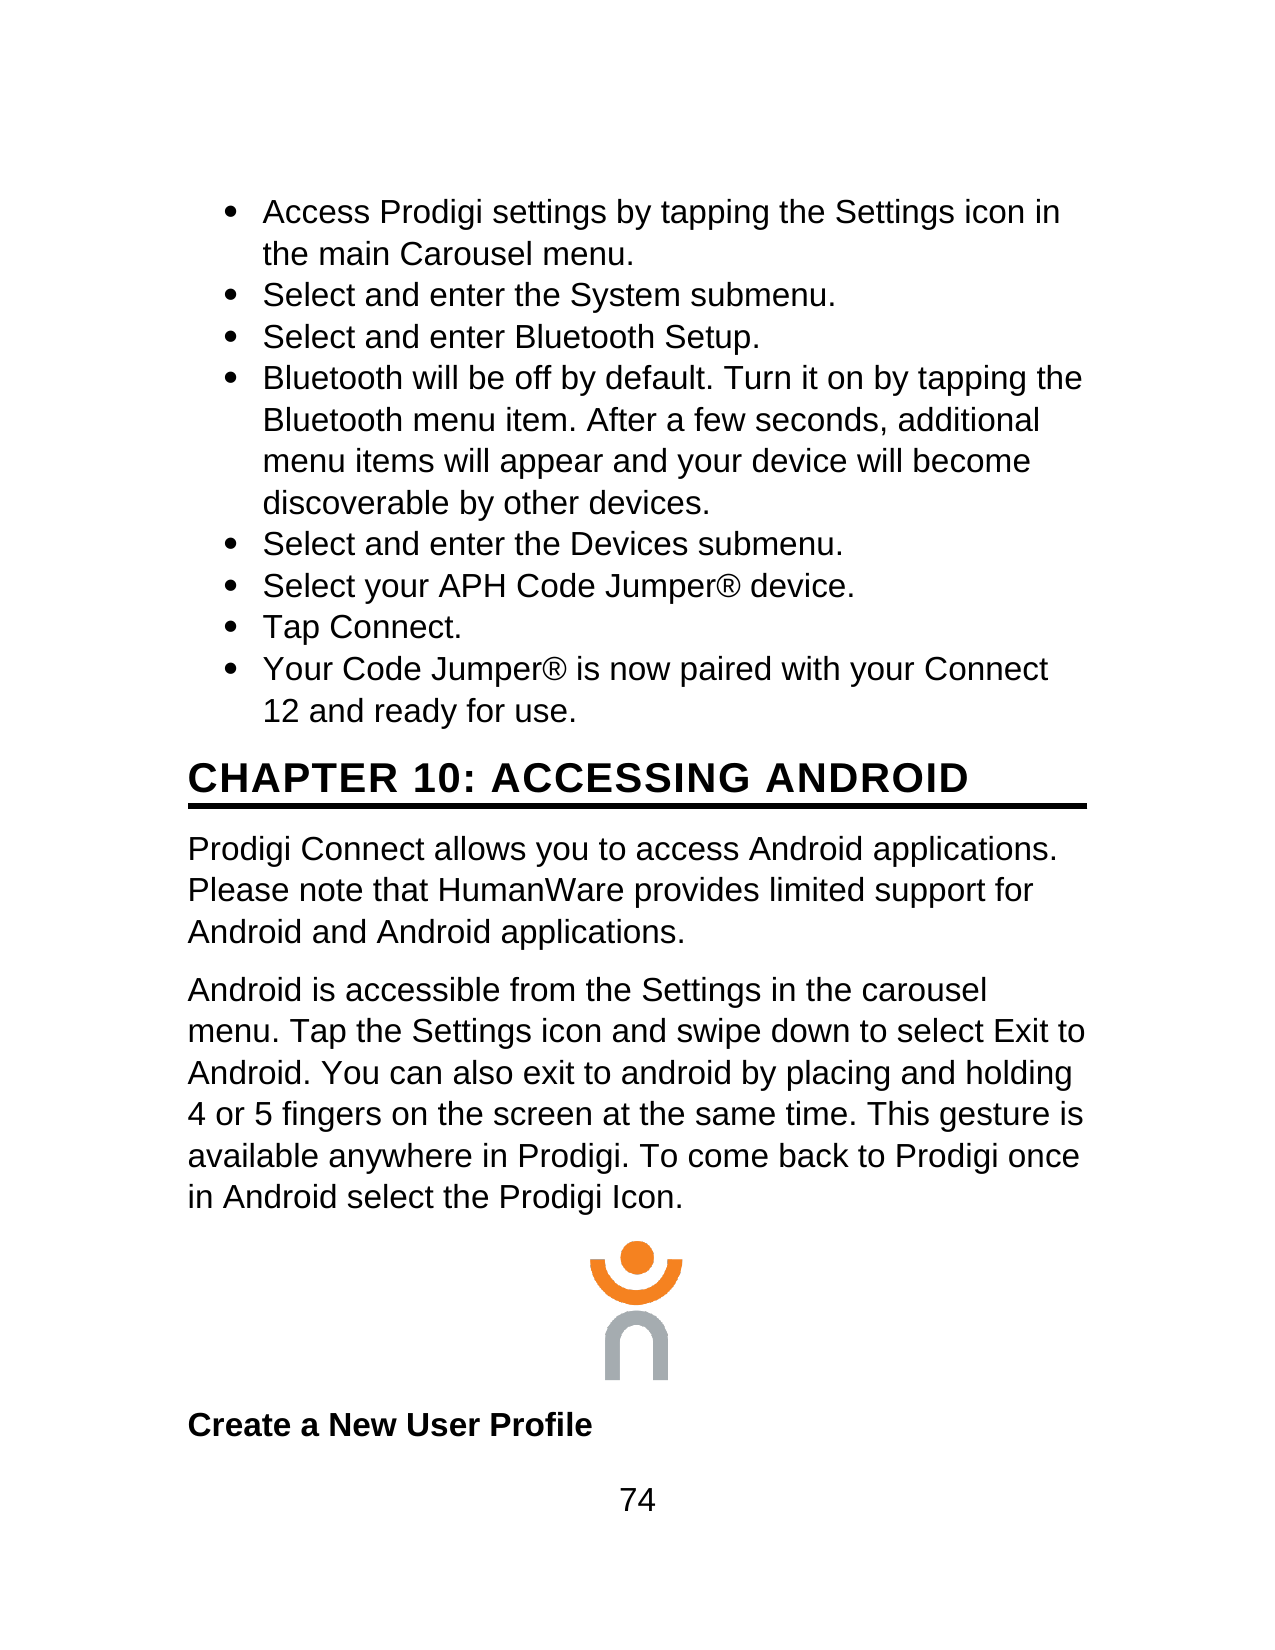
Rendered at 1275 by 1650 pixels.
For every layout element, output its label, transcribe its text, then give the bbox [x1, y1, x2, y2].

list Your Code Jumper® is now paired with your Connect 12 and ready for use. [225, 649, 1087, 729]
list Tap Connect. [225, 607, 1087, 646]
picture [562, 1235, 713, 1386]
list Select your APH Code Jumper® device. [225, 566, 1087, 604]
text Create a New User Profile [187, 1405, 1087, 1443]
list Select and enter the System submenu. [225, 275, 1087, 314]
text Android is accessible from the Settings in the carousel menu. Tap the Settings icon and swipe down to select Exit to Android. You can also exit to android by placing and holding 4 or 5 fingers on the screen at the same time. This gesture is available anywhere in Prodigi. To come back to Prodigi once in Android select the Prodigi Icon. [187, 970, 1087, 1216]
list Select and enter Bluetooth Setup. [225, 317, 1087, 355]
list Select and enter the Devices submenu. [225, 524, 1087, 563]
list Bluetooth will be off by default. Turn it on by tapping the Bluetooth menu item. After a few seconds, additional menu items will appear and your device will become discoverable by other devices. [225, 358, 1087, 521]
list Access Prodigi settings by tapping the Settings icon in the main Carousel menu. [225, 192, 1087, 272]
subtitle Chapter 10: Accessing Android [187, 753, 1087, 809]
text Prodigi Connect allows you to access Android applications. Please note that HumanWare provides limited support for Android and Android applications. [187, 829, 1087, 950]
